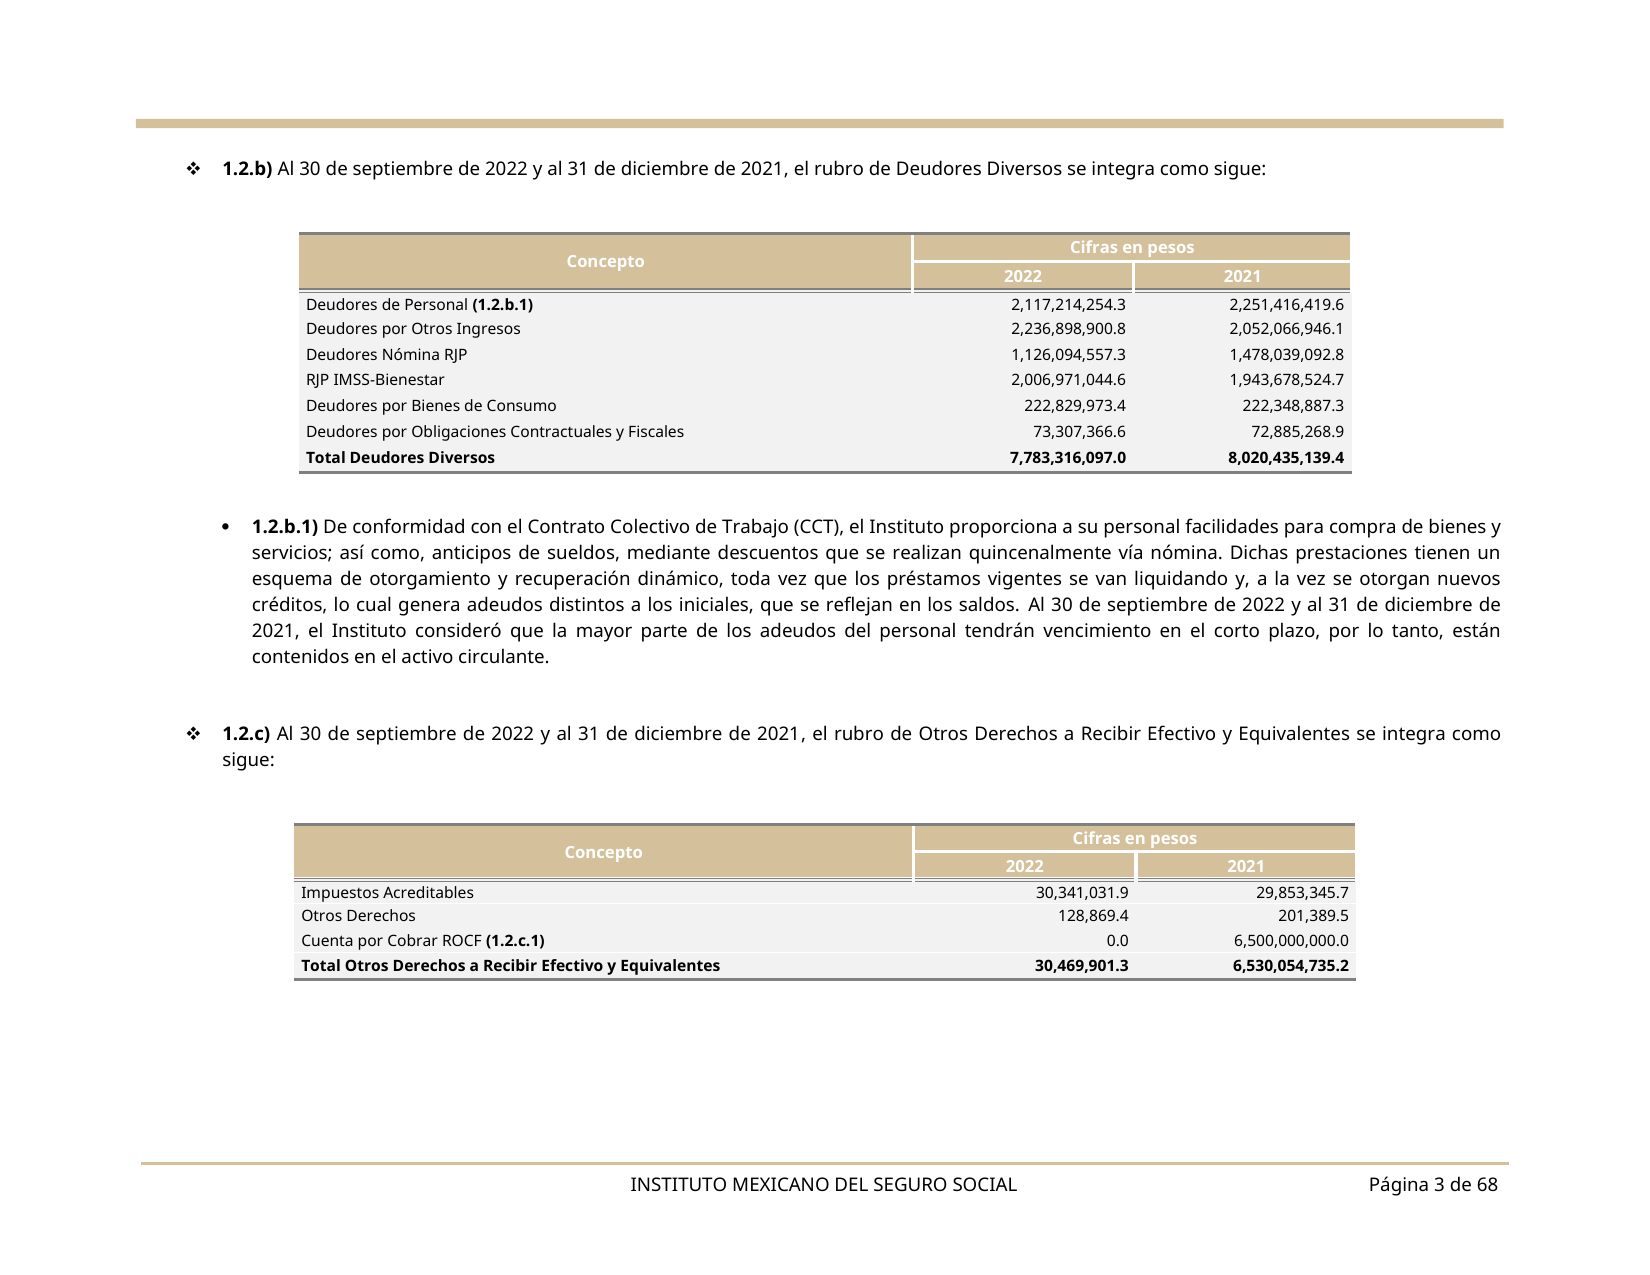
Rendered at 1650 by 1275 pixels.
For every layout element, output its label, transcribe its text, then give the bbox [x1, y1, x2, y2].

table_cell Total Otros Derechos a Recibir Efectivo y Equivalentes [294, 953, 913, 978]
table_header Concepto [294, 826, 912, 877]
table_cell 2022 [914, 263, 1132, 288]
table_cell 2022 [915, 853, 1134, 877]
table_cell 6,500,000,000.0 [1136, 928, 1356, 952]
table_cell 6,530,054,735.2 [1136, 953, 1356, 978]
list 1.2.b.1) De conformidad con el Contrato Colectivo de Trabajo (CCT), el Instituto proporciona a su personal facilidades para compra de bienes y servicios; así como, anticipos de sueldos, mediante descuentos que se realizan quincenalmente vía nómina. Dichas prestaciones tienen un esquema de otorgamiento y recuperación dinámico, toda vez que los préstamos vigentes se van liquidando y, a la vez se otorgan nuevos créditos, lo cual genera adeudos distintos a los iniciales, que se reflejan en los saldos. Al 30 de septiembre de 2022 y al 31 de diciembre de 2021, el Instituto consideró que la mayor parte de los adeudos del personal tendrán vencimiento en el corto plazo, por lo tanto, están contenidos en el activo circulante. [222, 513, 1502, 669]
table_cell 30,341,031.9 [913, 882, 1136, 903]
table_header Cifras en pesos [914, 235, 1350, 260]
table_cell 2021 [1138, 853, 1355, 877]
table_cell 1,943,678,524.7 [1133, 367, 1352, 392]
table_cell Total Deudores Diversos [299, 444, 913, 471]
table_cell 2,006,971,044.6 [913, 367, 1133, 392]
table_header Concepto [299, 235, 911, 288]
table_cell 8,020,435,139.4 [1133, 444, 1352, 471]
table_cell 2,117,214,254.3 [913, 293, 1133, 315]
table_cell 222,348,887.3 [1133, 392, 1352, 418]
table_cell RJP IMSS-Bienestar [299, 367, 913, 392]
table_cell Deudores por Otros Ingresos [299, 315, 913, 341]
table_header Cifras en pesos [915, 826, 1355, 850]
table_cell 0.0 [913, 928, 1136, 952]
table_cell Deudores Nómina RJP [299, 341, 913, 367]
table_cell 201,389.5 [1136, 904, 1356, 928]
table_cell 2,052,066,946.1 [1133, 315, 1352, 341]
list 1.2.b) Al 30 de septiembre de 2022 y al 31 de diciembre de 2021, el rubro de Deudores Diversos se integra como sigue: [185, 154, 1502, 181]
table_cell 73,307,366.6 [913, 418, 1133, 444]
table_cell Deudores de Personal (1.2.b.1) [299, 293, 913, 315]
table_cell Otros Derechos [294, 904, 913, 928]
list 1.2.c) Al 30 de septiembre de 2022 y al 31 de diciembre de 2021, el rubro de Otros Derechos a Recibir Efectivo y Equivalentes se integra como sigue: [185, 720, 1502, 772]
table_cell 2,251,416,419.6 [1133, 293, 1352, 315]
table_cell 2021 [1135, 263, 1350, 288]
table_cell 7,783,316,097.0 [913, 444, 1133, 471]
table_cell Deudores por Bienes de Consumo [299, 392, 913, 418]
table_cell Cuenta por Cobrar ROCF (1.2.c.1) [294, 928, 913, 952]
table_cell Deudores por Obligaciones Contractuales y Fiscales [299, 418, 913, 444]
table_cell 2,236,898,900.8 [913, 315, 1133, 341]
table_cell 1,478,039,092.8 [1133, 341, 1352, 367]
table_cell 72,885,268.9 [1133, 418, 1352, 444]
table_cell Impuestos Acreditables [294, 882, 913, 903]
table_cell 222,829,973.4 [913, 392, 1133, 418]
table_cell 1,126,094,557.3 [913, 341, 1133, 367]
table_cell 128,869.4 [913, 904, 1136, 928]
table_cell 29,853,345.7 [1136, 882, 1356, 903]
table_cell 30,469,901.3 [913, 953, 1136, 978]
